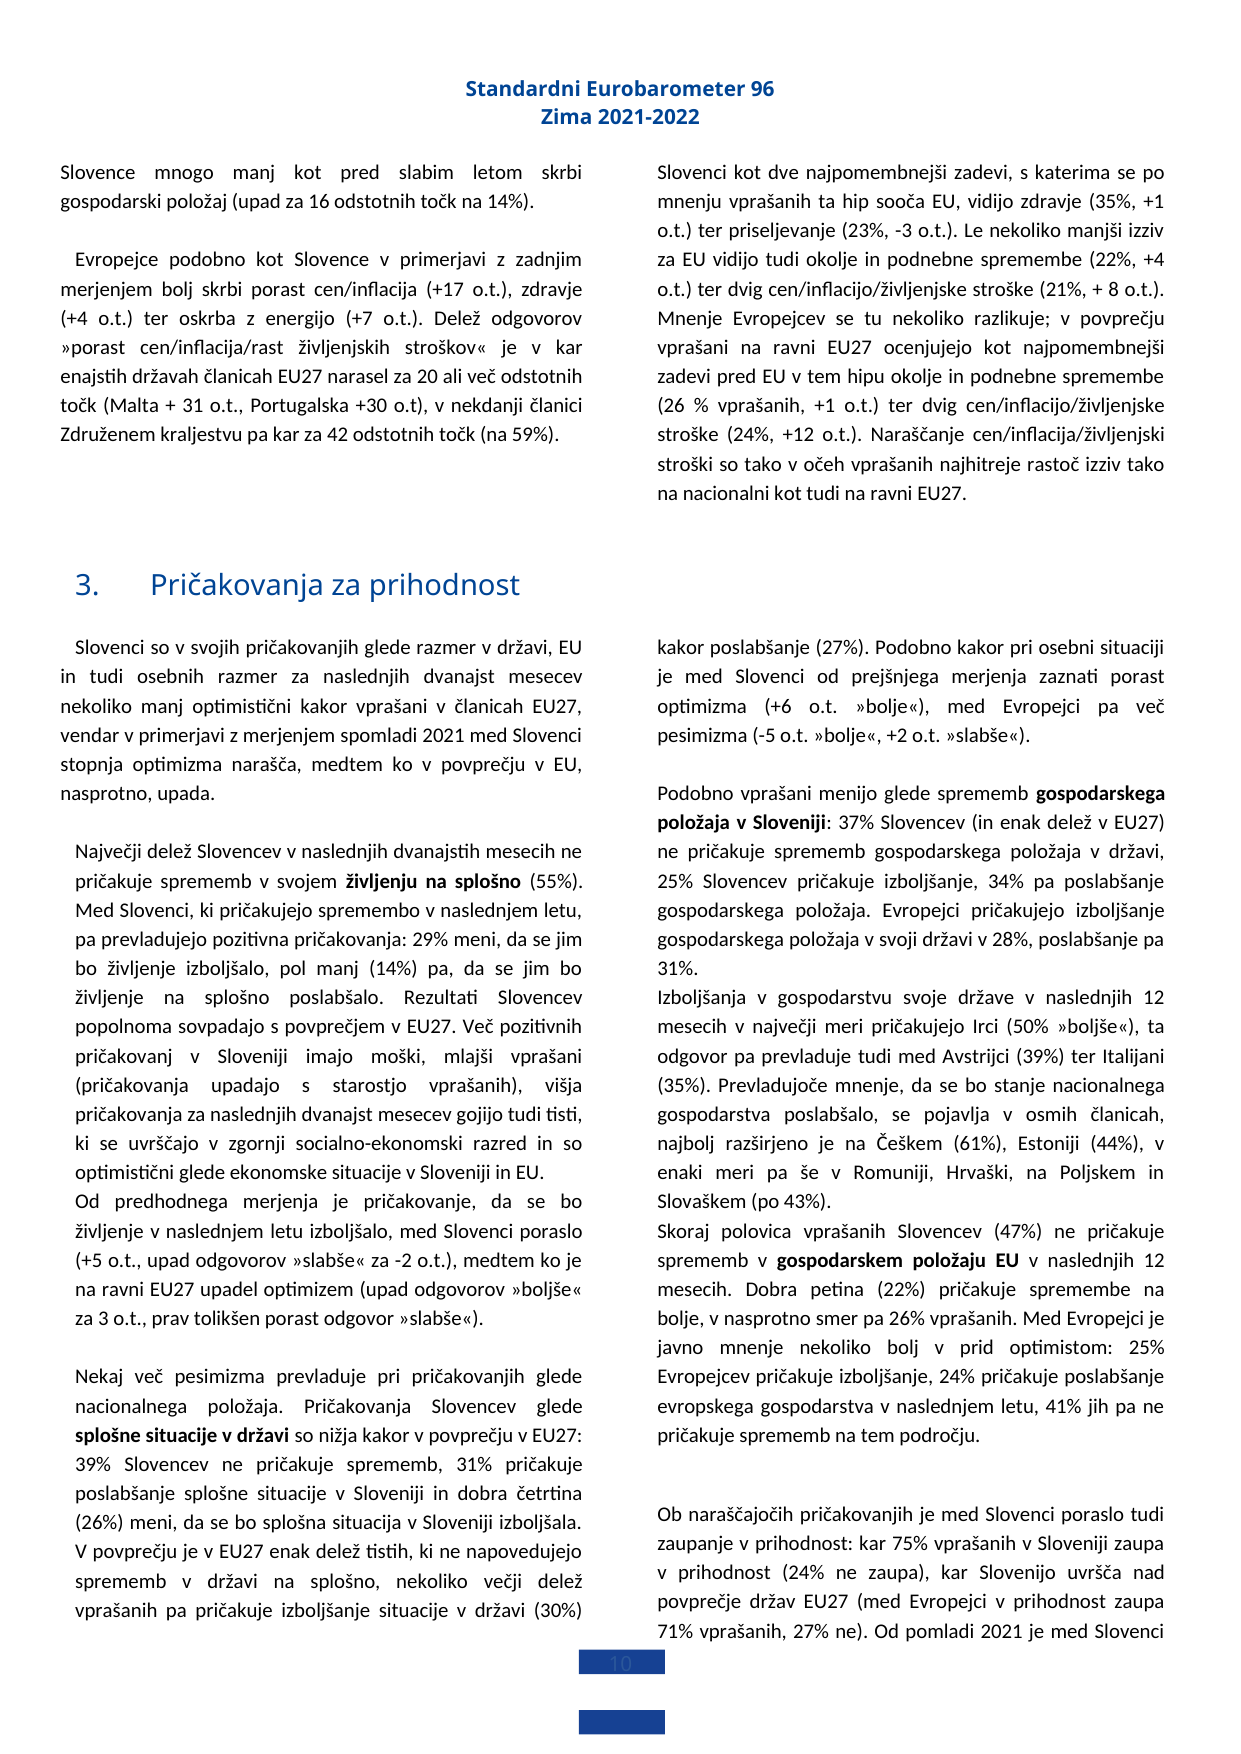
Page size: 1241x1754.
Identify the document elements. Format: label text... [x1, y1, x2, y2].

text Evropejce podobno kot Slovence v primerjavi z zadnjim merjenjem bolj skrbi porast cen/inflacija (+17 o.t.), zdravje (+4 o.t.) ter oskrba z energijo (+7 o.t.). Delež odgovorov »porast cen/inflacija/rast življenjskih stroškov« je v kar enajstih državah članicah EU27 narasel za 20 ali več odstotnih točk (Malta + 31 o.t., Portugalska +30 o.t), v nekdanji članici Združenem kraljestvu pa kar za 42 odstotnih točk (na 59%). [60, 247, 583, 447]
text Od predhodnega merjenja je pričakovanje, da se bo življenje v naslednjem letu izboljšalo, med Slovenci poraslo (+5 o.t., upad odgovorov »slabše« za -2 o.t.), medtem ko je na ravni EU27 upadel optimizem (upad odgovorov »boljše« za 3 o.t., prav tolikšen porast odgovor »slabše«). [75, 1189, 583, 1331]
text Nekaj več pesimizma prevladuje pri pričakovanjih glede nacionalnega položaja. Pričakovanja Slovencev glede splošne situacije v državi so nižja kakor v povprečju v EU27: 39% Slovencev ne pričakuje sprememb, 31% pričakuje poslabšanje splošne situacije v Sloveniji in dobra četrtina (26%) meni, da se bo splošna situacija v Sloveniji izboljšala. V povprečju je v EU27 enak delež tistih, ki ne napovedujejo sprememb v državi na splošno, nekoliko večji delež vprašanih pa pričakuje izboljšanje situacije v državi (30%) kakor poslabšanje (27%). Podobno kakor pri osebni situaciji je med Slovenci od prejšnjega merjenja zaznati porast optimizma (+6 o.t. »bolje«), med Evropejci pa več pesimizma (-5 o.t. »bolje«, +2 o.t. »slabše«). [657, 634, 1165, 747]
subtitle 3. Pričakovanja za prihodnost [75, 564, 1165, 603]
text Podobno vprašani menijo glede sprememb gospodarskega položaja v Sloveniji: 37% Slovencev (in enak delež v EU27) ne pričakuje sprememb gospodarskega položaja v državi, 25% Slovencev pričakuje izboljšanje, 34% pa poslabšanje gospodarskega položaja. Evropejci pričakujejo izboljšanje gospodarskega položaja v svoji državi v 28%, poslabšanje pa 31%. [657, 780, 1165, 981]
text Nekaj več pesimizma prevladuje pri pričakovanjih glede nacionalnega položaja. Pričakovanja Slovencev glede splošne situacije v državi so nižja kakor v povprečju v EU27: 39% Slovencev ne pričakuje sprememb, 31% pričakuje poslabšanje splošne situacije v Sloveniji in dobra četrtina (26%) meni, da se bo splošna situacija v Sloveniji izboljšala. V povprečju je v EU27 enak delež tistih, ki ne napovedujejo sprememb v državi na splošno, nekoliko večji delež vprašanih pa pričakuje izboljšanje situacije v državi (30%) kakor poslabšanje (27%). Podobno kakor pri osebni situaciji je med Slovenci od prejšnjega merjenja zaznati porast optimizma (+6 o.t. »bolje«), med Evropejci pa več pesimizma (-5 o.t. »bolje«, +2 o.t. »slabše«). [75, 1364, 583, 1622]
text Največji delež Slovencev v naslednjih dvanajstih mesecih ne pričakuje sprememb v svojem življenju na splošno (55%). Med Slovenci, ki pričakujejo spremembo v naslednjem letu, pa prevladujejo pozitivna pričakovanja: 29% meni, da se jim bo življenje izboljšalo, pol manj (14%) pa, da se jim bo življenje na splošno poslabšalo. Rezultati Slovencev popolnoma sovpadajo s povprečjem v EU27. Več pozitivnih pričakovanj v Sloveniji imajo moški, mlajši vprašani (pričakovanja upadajo s starostjo vprašanih), višja pričakovanja za naslednjih dvanajst mesecev gojijo tudi tisti, ki se uvrščajo v zgornji socialno-ekonomski razred in so optimistični glede ekonomske situacije v Sloveniji in EU. [75, 839, 583, 1185]
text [657, 1501, 1165, 1643]
text Skoraj polovica vprašanih Slovencev (47%) ne pričakuje sprememb v gospodarskem položaju EU v naslednjih 12 mesecih. Dobra petina (22%) pričakuje spremembe na bolje, v nasprotno smer pa 26% vprašanih. Med Evropejci je javno mnenje nekoliko bolj v prid optimistom: 25% Evropejcev pričakuje izboljšanje, 24% pričakuje poslabšanje evropskega gospodarstva v naslednjem letu, 41% jih pa ne pričakuje sprememb na tem področju. [657, 1218, 1165, 1447]
text Izboljšanja v gospodarstvu svoje države v naslednjih 12 mesecih v največji meri pričakujejo Irci (50% »boljše«), ta odgovor pa prevladuje tudi med Avstrijci (39%) ter Italijani (35%). Prevladujoče mnenje, da se bo stanje nacionalnega gospodarstva poslabšalo, se pojavlja v osmih članicah, najbolj razširjeno je na Češkem (61%), Estoniji (44%), v enaki meri pa še v Romuniji, Hrvaški, na Poljskem in Slovaškem (po 43%). [657, 984, 1165, 1214]
text Slovenci kot dve najpomembnejši zadevi, s katerima se po mnenju vprašanih ta hip sooča EU, vidijo zdravje (35%, +1 o.t.) ter priseljevanje (23%, -3 o.t.). Le nekoliko manjši izziv za EU vidijo tudi okolje in podnebne spremembe (22%, +4 o.t.) ter dvig cen/inflacijo/življenjske stroške (21%, + 8 o.t.). Mnenje Evropejcev se tu nekoliko razlikuje; v povprečju vprašani na ravni EU27 ocenjujejo kot najpomembnejši zadevi pred EU v tem hipu okolje in podnebne spremembe (26 % vprašanih, +1 o.t.) ter dvig cen/inflacijo/življenjske stroške (24%, +12 o.t.). Naraščanje cen/inflacija/življenjski stroški so tako v očeh vprašanih najhitreje rastoč izziv tako na nacionalni kot tudi na ravni EU27. [657, 159, 1165, 505]
text Slovenci so v svojih pričakovanjih glede razmer v državi, EU in tudi osebnih razmer za naslednjih dvanajst mesecev nekoliko manj optimistični kakor vprašani v članicah EU27, vendar v primerjavi z merjenjem spomladi 2021 med Slovenci stopnja optimizma narašča, medtem ko v povprečju v EU, nasprotno, upada. [60, 634, 583, 806]
